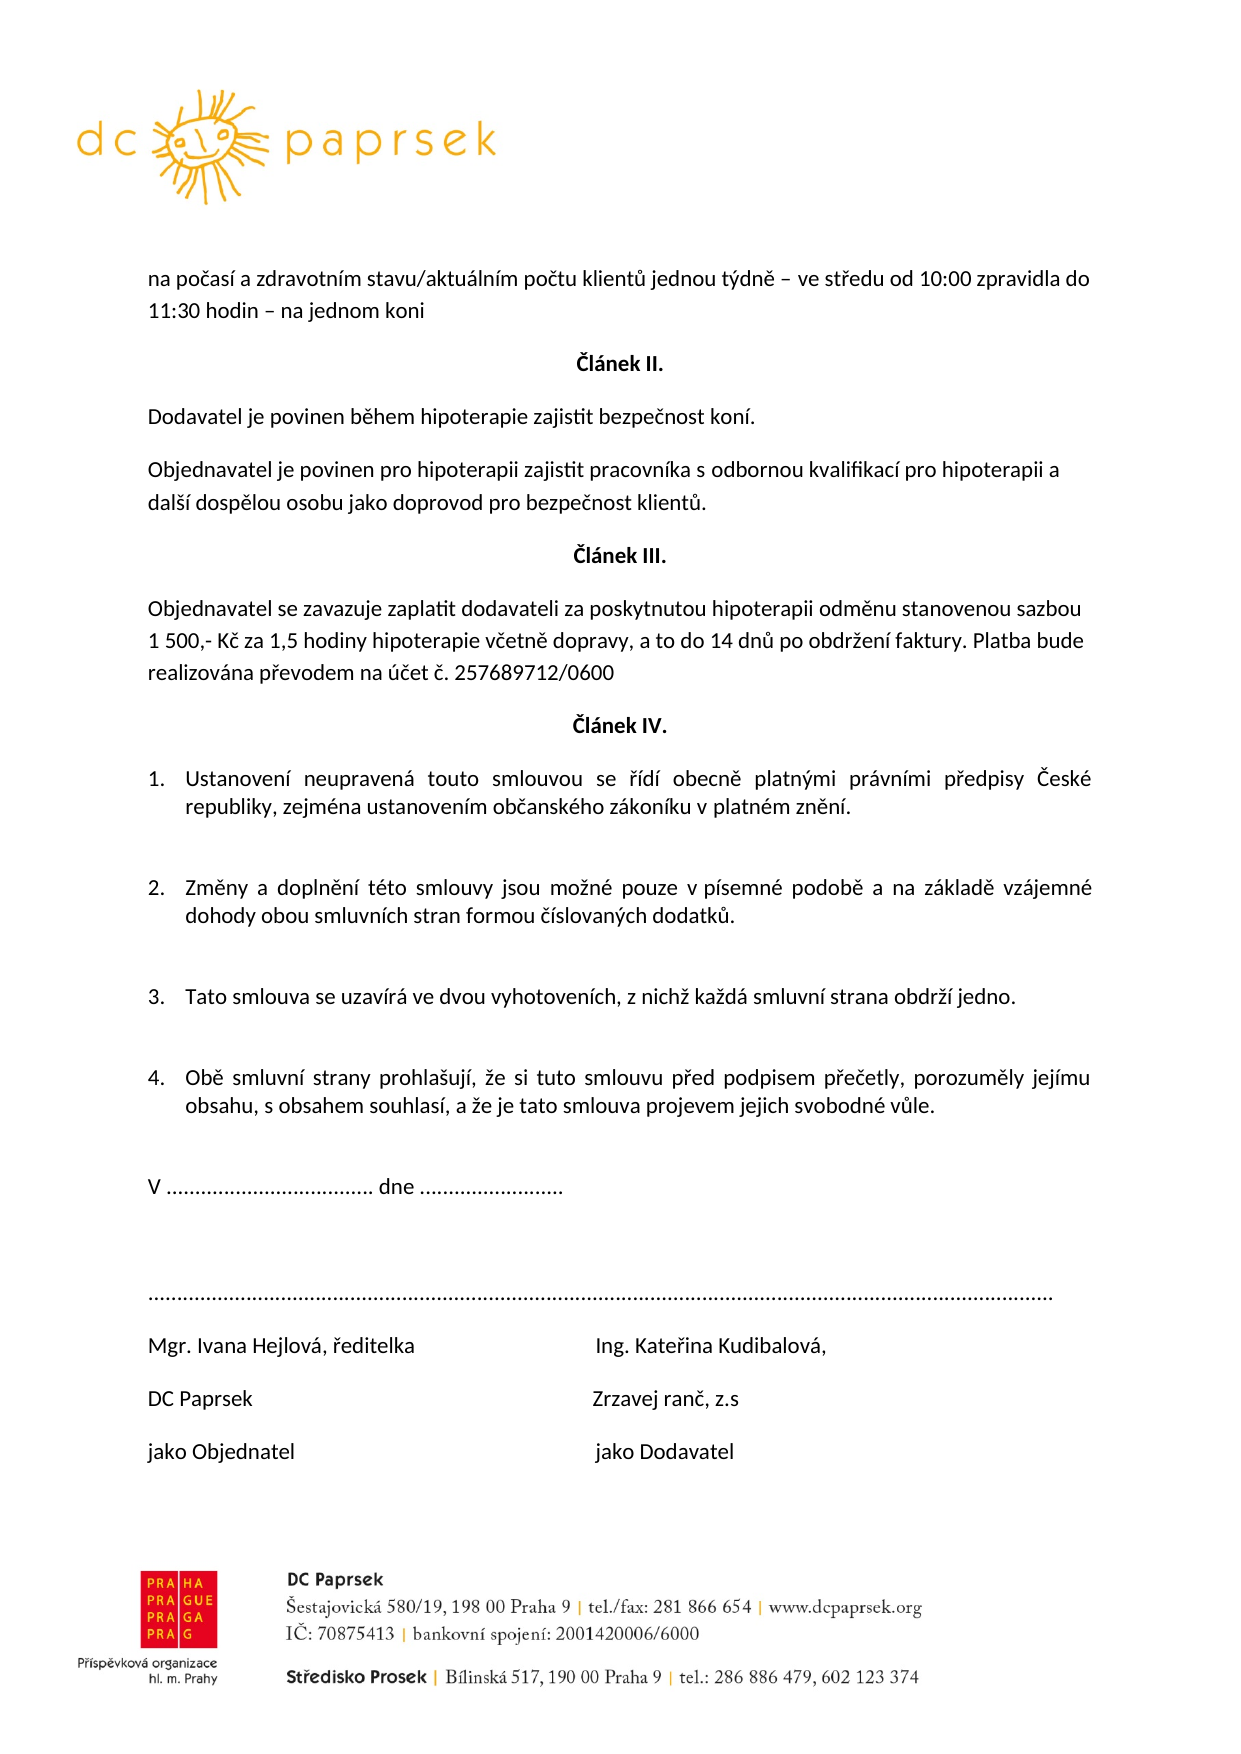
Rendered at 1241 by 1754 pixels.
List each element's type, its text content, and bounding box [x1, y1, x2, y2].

text Dodavatel je povinen během hipoterapie zajistit bezpečnost koní. [148, 402, 1093, 431]
text DC Paprsek Zrzavej ranč, z.s [148, 1384, 1093, 1412]
text ............................................................................................................................................................. [148, 1278, 1093, 1306]
list Tato smlouva se uzavírá ve dvou vyhotoveních, z nichž každá smluvní strana obdrží jedno. [148, 982, 1093, 1010]
text V .................................... dne ......................... [148, 1172, 1093, 1200]
list Ustanovení neupravená touto smlouvou se řídí obecně platnými právními předpisy České republiky, zejména ustanovením občanského zákoníku v platném znění. [148, 764, 1093, 820]
text Objednavatel se zavazuje zaplatit dodavateli za poskytnutou hipoterapii odměnu stanovenou sazbou 1 500,- Kč za 1,5 hodiny hipoterapie včetně dopravy, a to do 14 dnů po obdržení faktury. Platba bude realizována převodem na účet č. 257689712/0600 [148, 594, 1093, 686]
picture [0, 1505, 1240, 1742]
text Mgr. Ivana Hejlová, ředitelka Ing. Kateřina Kudibalová, [148, 1331, 1093, 1359]
text Článek III. [148, 541, 1093, 569]
picture [0, 12, 1241, 249]
list Obě smluvní strany prohlašují, že si tuto smlouvu před podpisem přečetly, porozuměly jejímu obsahu, s obsahem souhlasí, a že je tato smlouva projevem jejich svobodné vůle. [148, 1063, 1093, 1119]
text Objednavatel je povinen pro hipoterapii zajistit pracovníka s odbornou kvalifikací pro hipoterapii a další dospělou osobu jako doprovod pro bezpečnost klientů. [148, 456, 1093, 516]
text jako Objednatel jako Dodavatel [148, 1437, 1093, 1466]
list Změny a doplnění této smlouvy jsou možné pouze v písemné podobě a na základě vzájemné dohody obou smluvních stran formou číslovaných dodatků. [148, 873, 1093, 929]
text Článek IV. [148, 711, 1093, 739]
text Článek II. [148, 349, 1093, 377]
